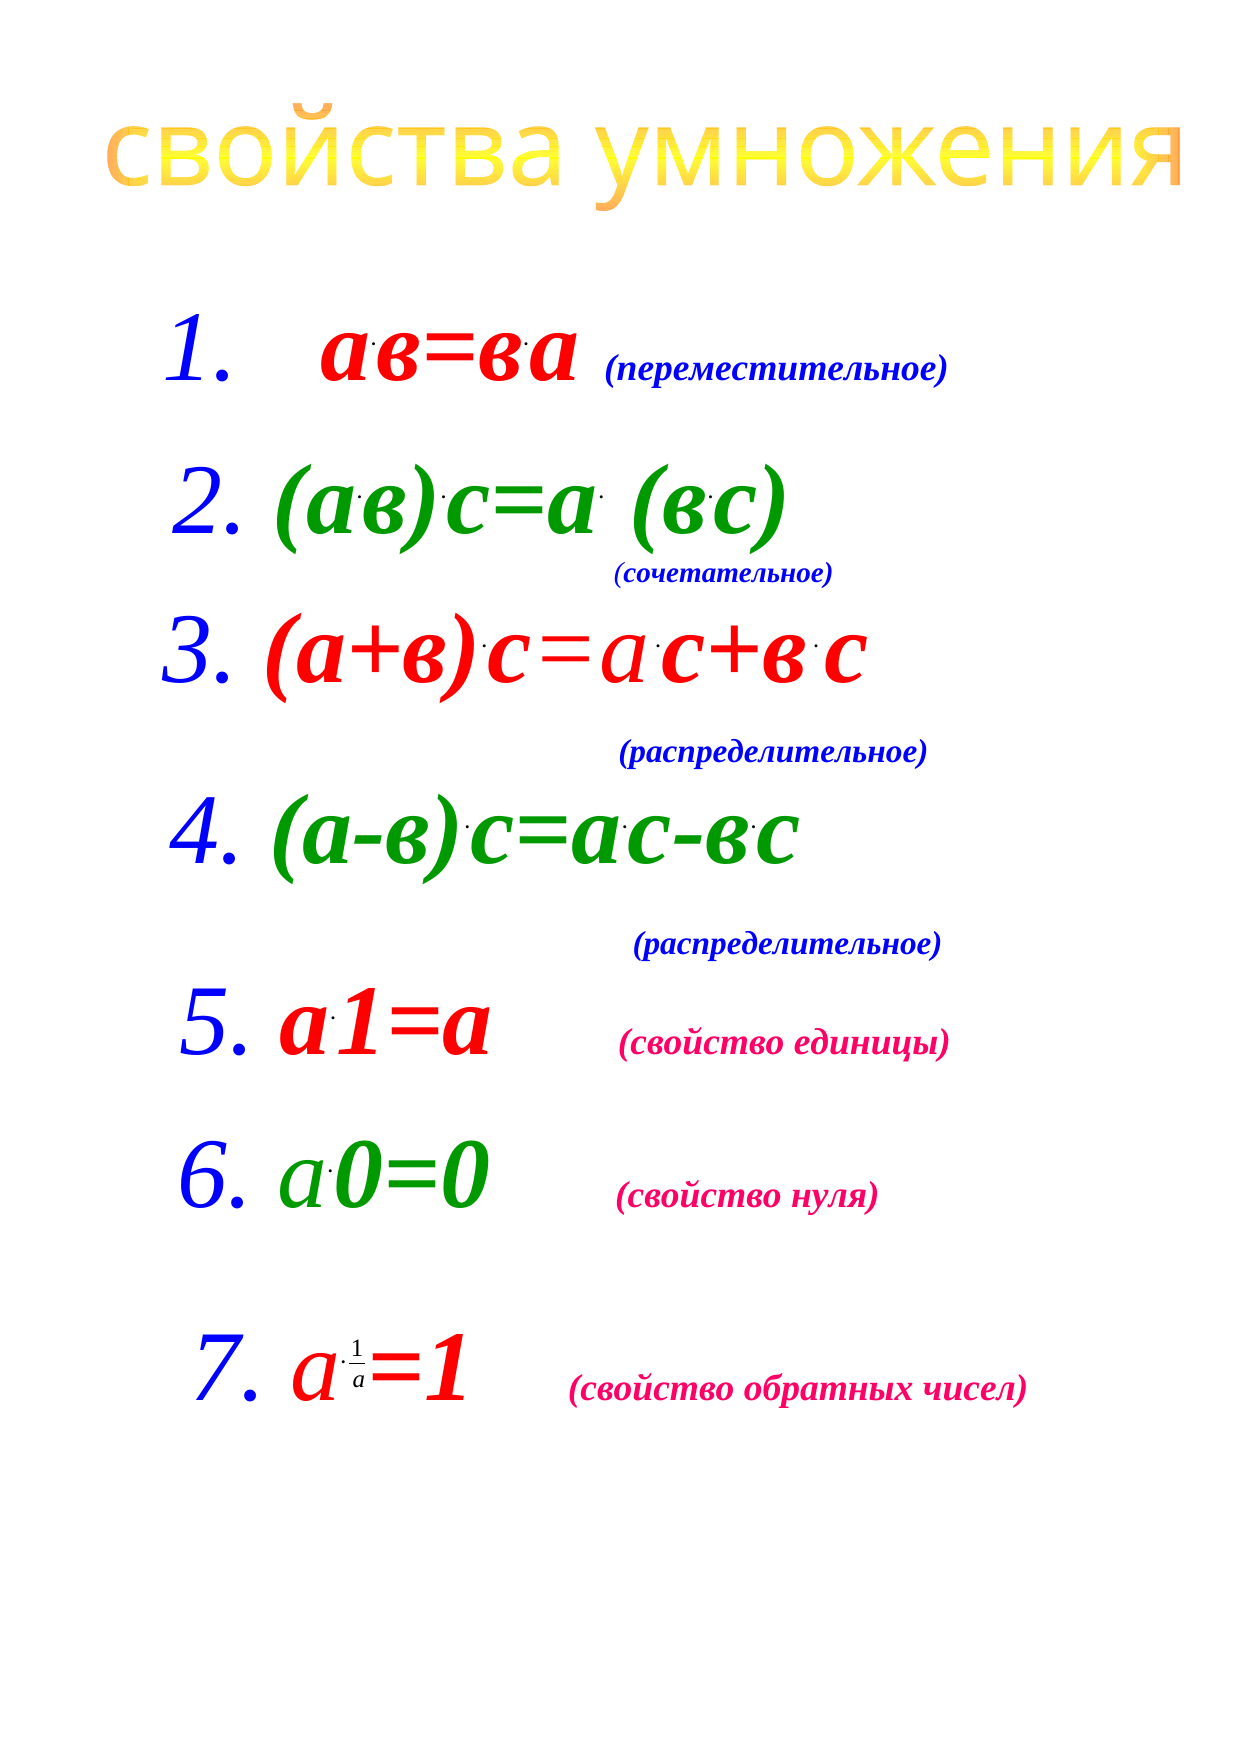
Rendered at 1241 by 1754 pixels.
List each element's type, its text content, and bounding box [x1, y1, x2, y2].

text 7. а=1 (свойство обратных чисел) [29, 1307, 1152, 1422]
text (распределительное) [74, 923, 1152, 961]
list ав=ва (переместительное) [162, 287, 1152, 402]
text 6. а0=0 (свойство нуля) [29, 1114, 1152, 1229]
text 4. (а-в)с=ас-вс [29, 770, 1152, 885]
text (сочетательное) [74, 555, 1152, 589]
text 3. (а+в)с=а с+в с [162, 589, 1152, 704]
text (распределительное) [74, 732, 1152, 770]
text 2. (ав)с=а (вс) [74, 440, 1152, 555]
text 5. а1=а (свойство единицы) [29, 961, 1152, 1076]
